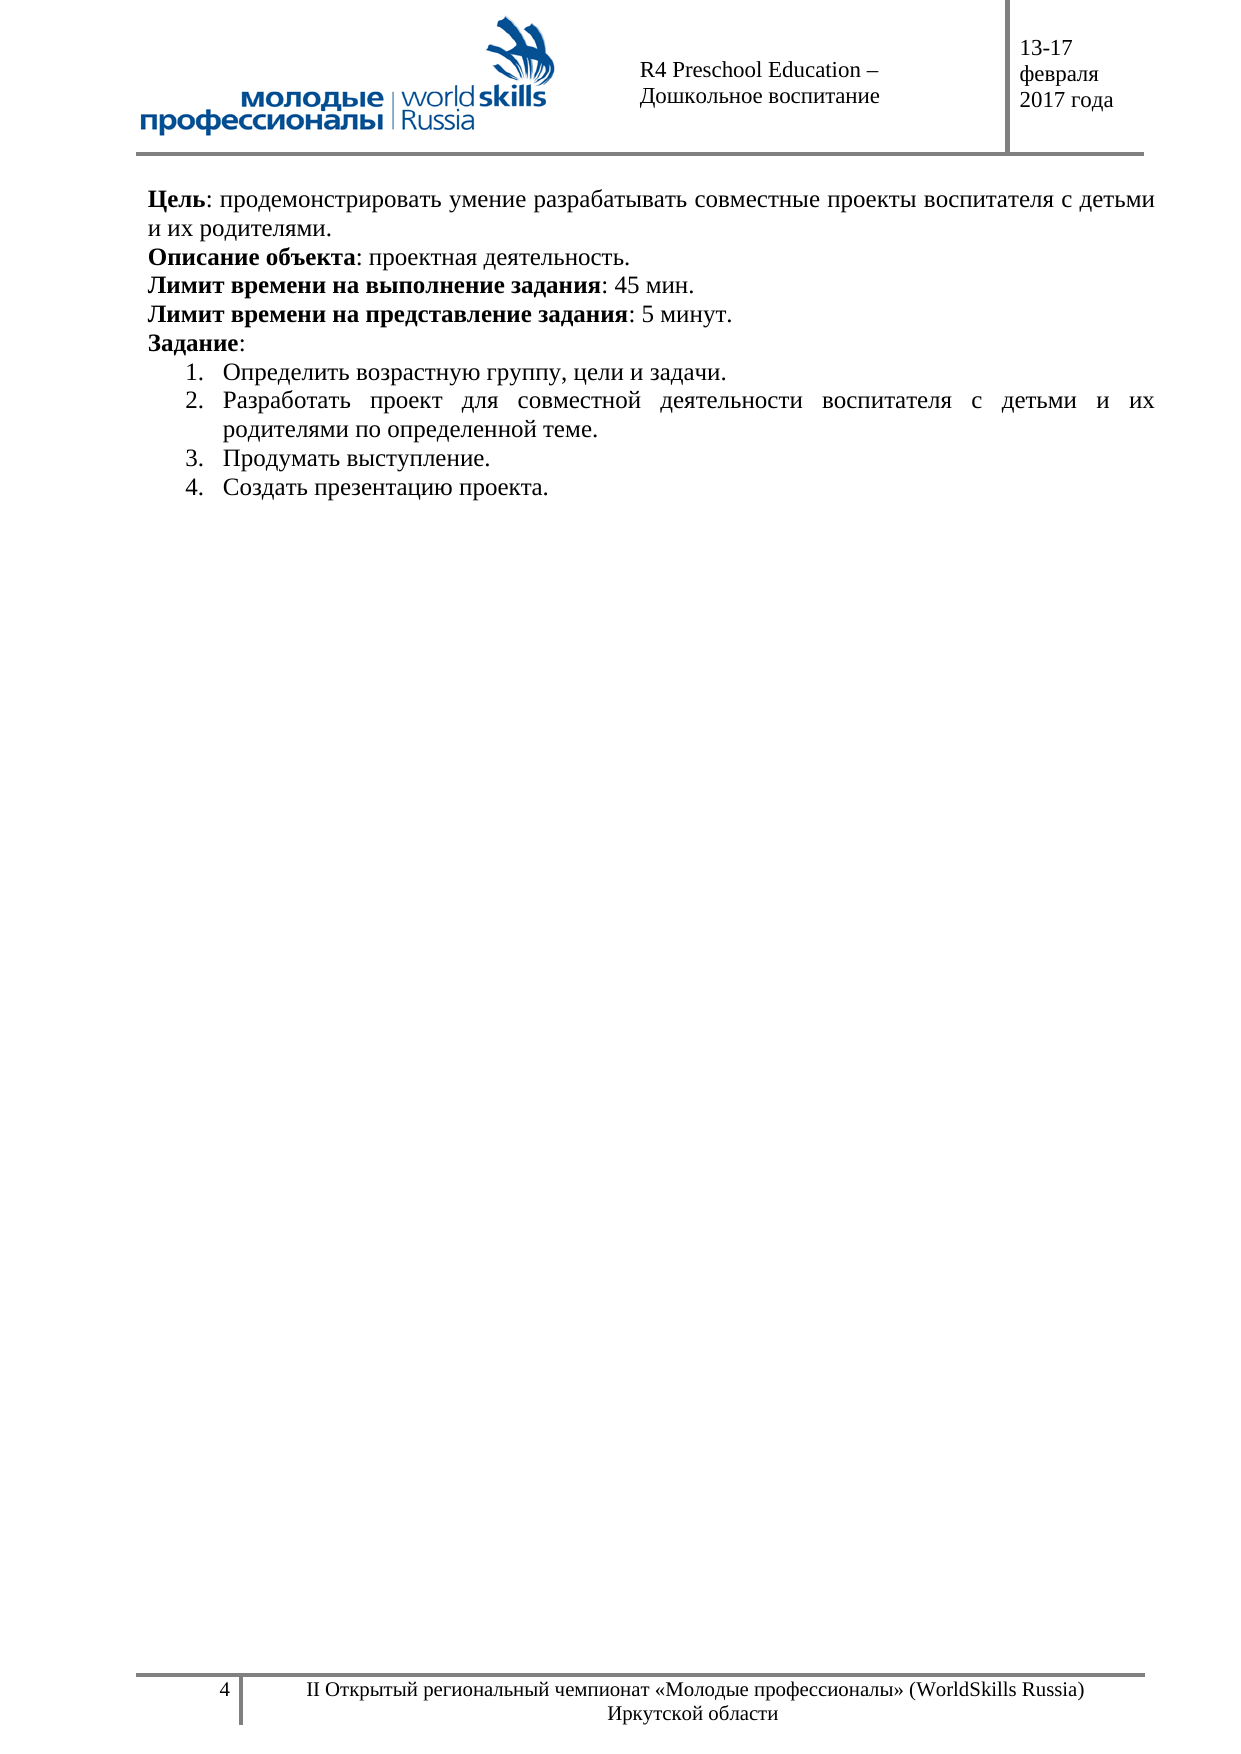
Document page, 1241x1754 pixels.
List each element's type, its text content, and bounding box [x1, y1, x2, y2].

list Продумать выступление. [185, 443, 1156, 472]
text Задание: [148, 328, 1156, 357]
list Создать презентацию проекта. [185, 472, 1156, 501]
text Лимит времени на выполнение задания: 45 мин. [148, 271, 1156, 299]
text Цель: продемонстрировать умение разрабатывать совместные проекты воспитателя с детьми и их родителями. [148, 184, 1156, 242]
list Определить возрастную группу, цели и задачи. [185, 357, 1156, 386]
text Лимит времени на представление задания: 5 минут. [148, 299, 1156, 328]
picture [135, 7, 558, 142]
text Описание объекта: проектная деятельность. [148, 242, 1156, 271]
list Разработать проект для совместной деятельности воспитателя с детьми и их родителями по определенной теме. [185, 386, 1156, 443]
